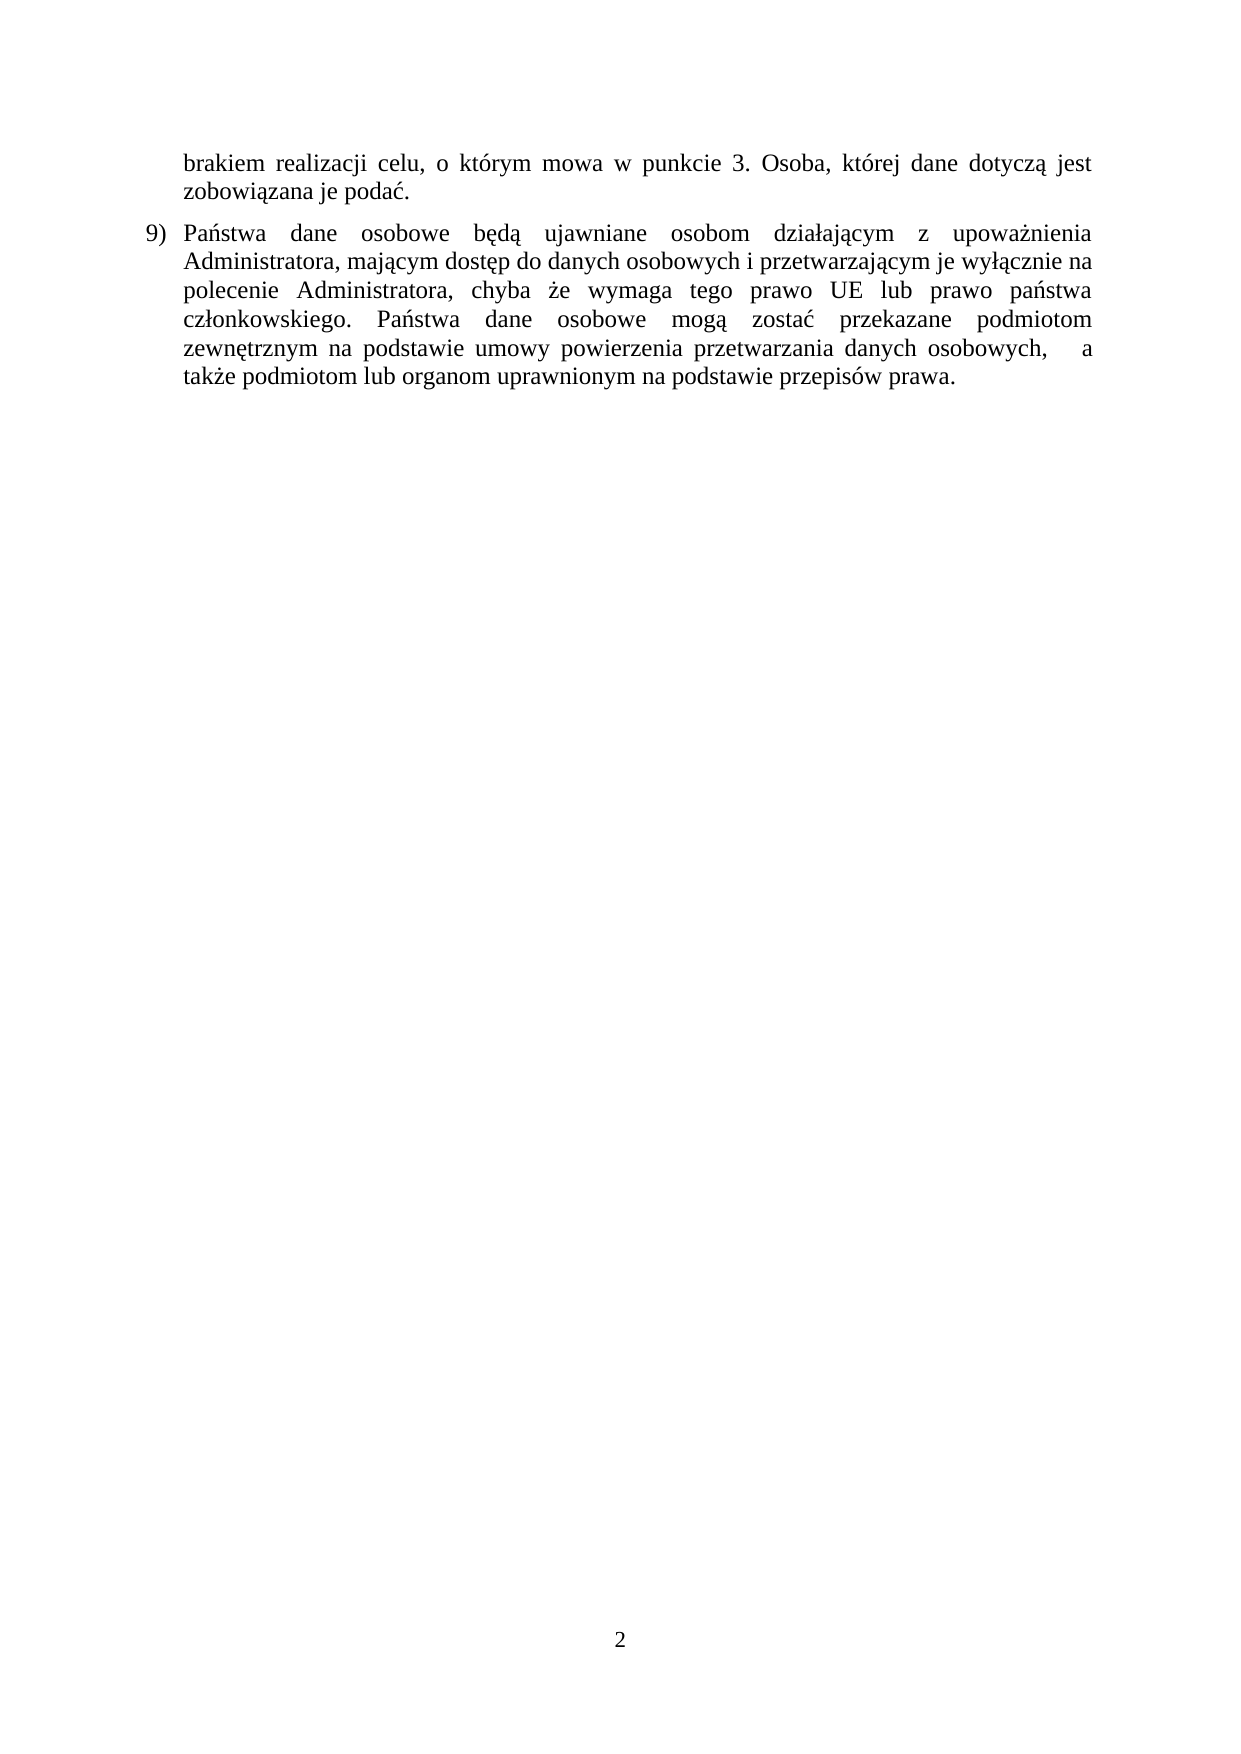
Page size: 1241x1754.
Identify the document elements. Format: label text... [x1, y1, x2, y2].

list Państwa dane osobowe będą ujawniane osobom działającym z upoważnienia Administratora, mającym dostęp do danych osobowych i przetwarzającym je wyłącznie na polecenie Administratora, chyba że wymaga tego prawo UE lub prawo państwa członkowskiego. Państwa dane osobowe mogą zostać przekazane podmiotom zewnętrznym na podstawie umowy powierzenia przetwarzania danych osobowych, a także podmiotom lub organom uprawnionym na podstawie przepisów prawa. [146, 218, 1093, 390]
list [146, 148, 1093, 205]
